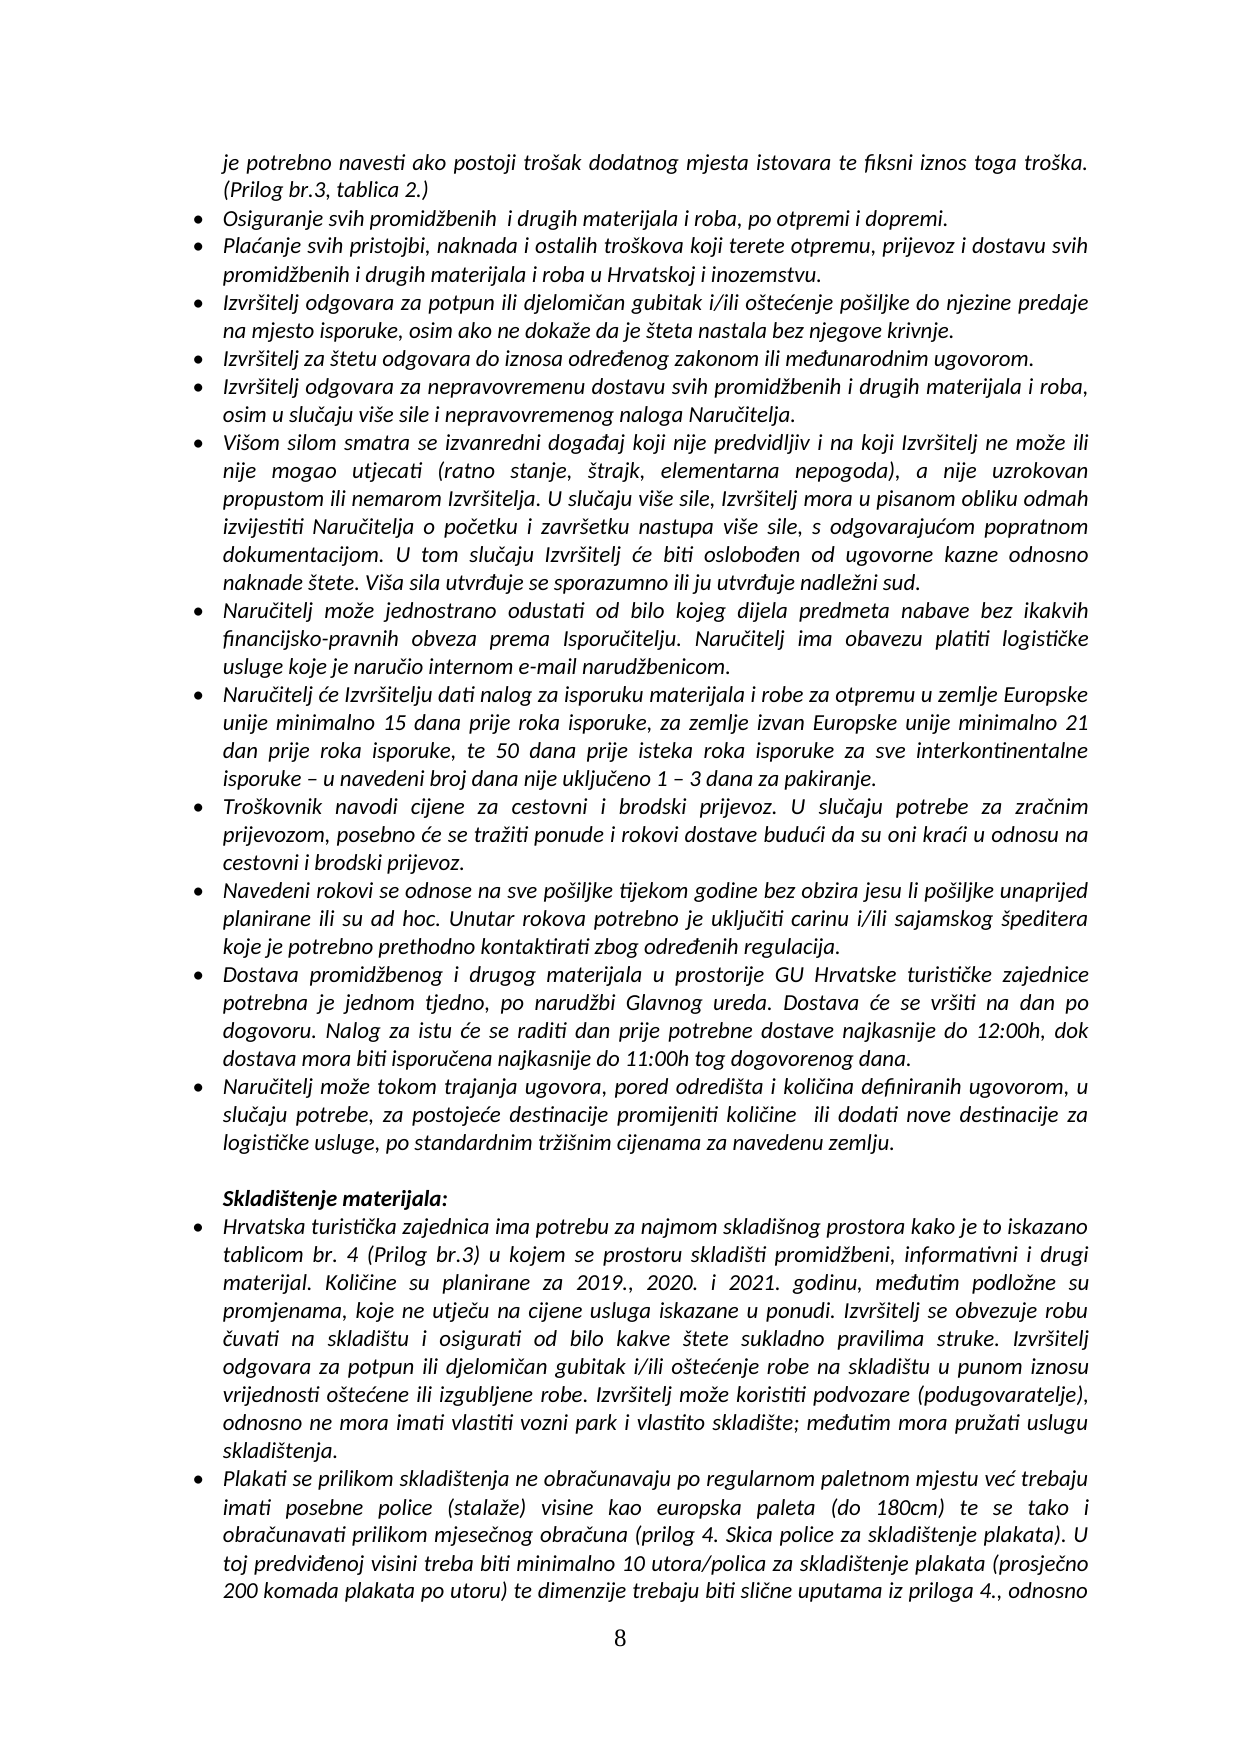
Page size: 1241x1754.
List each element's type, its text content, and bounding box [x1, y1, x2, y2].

list • Hrvatska turistička zajednica ima potrebu za najmom skladišnog prostora kako je to iskazano tablicom br. 4 (Prilog br.3) u kojem se prostoru skladišti promidžbeni, informativni i drugi materijal. Količine su planirane za 2019., 2020. i 2021. godinu, međutim podložne su promjenama, koje ne utječu na cijene usluga iskazane u ponudi. Izvršitelj se obvezuje robu čuvati na skladištu i osigurati od bilo kakve štete sukladno pravilima struke. Izvršitelj odgovara za potpun ili djelomičan gubitak i/ili oštećenje robe na skladištu u punom iznosu vrijednosti oštećene ili izgubljene robe. Izvršitelj može koristiti podvozare (podugovaratelje), odnosno ne mora imati vlastiti vozni park i vlastito skladište; međutim mora pružati uslugu skladištenja. [192, 1212, 1093, 1464]
list • Troškovnik navodi cijene za cestovni i brodski prijevoz. U slučaju potrebe za zračnim prijevozom, posebno će se tražiti ponude i rokovi dostave budući da su oni kraći u odnosu na cestovni i brodski prijevoz. [192, 792, 1093, 876]
list • Izvršitelj odgovara za potpun ili djelomičan gubitak i/ili oštećenje pošiljke do njezine predaje na mjesto isporuke, osim ako ne dokaže da je šteta nastala bez njegove krivnje. [192, 288, 1093, 344]
list • Naručitelj će Izvršitelju dati nalog za isporuku materijala i robe za otpremu u zemlje Europske unije minimalno 15 dana prije roka isporuke, za zemlje izvan Europske unije minimalno 21 dan prije roka isporuke, te 50 dana prije isteka roka isporuke za sve interkontinentalne isporuke – u navedeni broj dana nije uključeno 1 – 3 dana za pakiranje. [192, 680, 1093, 792]
list • Izvršitelj odgovara za nepravovremenu dostavu svih promidžbenih i drugih materijala i roba, osim u slučaju više sile i nepravovremenog naloga Naručitelja. [192, 372, 1093, 428]
list • Dostava promidžbenog i drugog materijala u prostorije GU Hrvatske turističke zajednice potrebna je jednom tjedno, po narudžbi Glavnog ureda. Dostava će se vršiti na dan po dogovoru. Nalog za istu će se raditi dan prije potrebne dostave najkasnije do 12:00h, dok dostava mora biti isporučena najkasnije do 11:00h tog dogovorenog dana. [192, 960, 1093, 1072]
list Skladištenje materijala: [223, 1184, 1093, 1212]
list • Naručitelj može tokom trajanja ugovora, pored odredišta i količina definiranih ugovorom, u slučaju potrebe, za postojeće destinacije promijeniti količine ili dodati nove destinacije za logističke usluge, po standardnim tržišnim cijenama za navedenu zemlju. [192, 1072, 1093, 1156]
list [192, 1464, 1093, 1605]
list • Izvršitelj za štetu odgovara do iznosa određenog zakonom ili međunarodnim ugovorom. [192, 344, 1093, 372]
list • Višom silom smatra se izvanredni događaj koji nije predvidljiv i na koji Izvršitelj ne može ili nije mogao utjecati (ratno stanje, štrajk, elementarna nepogoda), a nije uzrokovan propustom ili nemarom Izvršitelja. U slučaju više sile, Izvršitelj mora u pisanom obliku odmah izvijestiti Naručitelja o početku i završetku nastupa više sile, s odgovarajućom popratnom dokumentacijom. U tom slučaju Izvršitelj će biti oslobođen od ugovorne kazne odnosno naknade štete. Viša sila utvrđuje se sporazumno ili ju utvrđuje nadležni sud. [192, 428, 1093, 596]
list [192, 148, 1093, 204]
list • Navedeni rokovi se odnose na sve pošiljke tijekom godine bez obzira jesu li pošiljke unaprijed planirane ili su ad hoc. Unutar rokova potrebno je uključiti carinu i/ili sajamskog špeditera koje je potrebno prethodno kontaktirati zbog određenih regulacija. [192, 876, 1093, 960]
list • Naručitelj može jednostrano odustati od bilo kojeg dijela predmeta nabave bez ikakvih financijsko-pravnih obveza prema Isporučitelju. Naručitelj ima obavezu platiti logističke usluge koje je naručio internom e-mail narudžbenicom. [192, 596, 1093, 680]
list • Osiguranje svih promidžbenih i drugih materijala i roba, po otpremi i dopremi. [192, 204, 1093, 232]
list • Plaćanje svih pristojbi, naknada i ostalih troškova koji terete otpremu, prijevoz i dostavu svih promidžbenih i drugih materijala i roba u Hrvatskoj i inozemstvu. [192, 232, 1093, 288]
